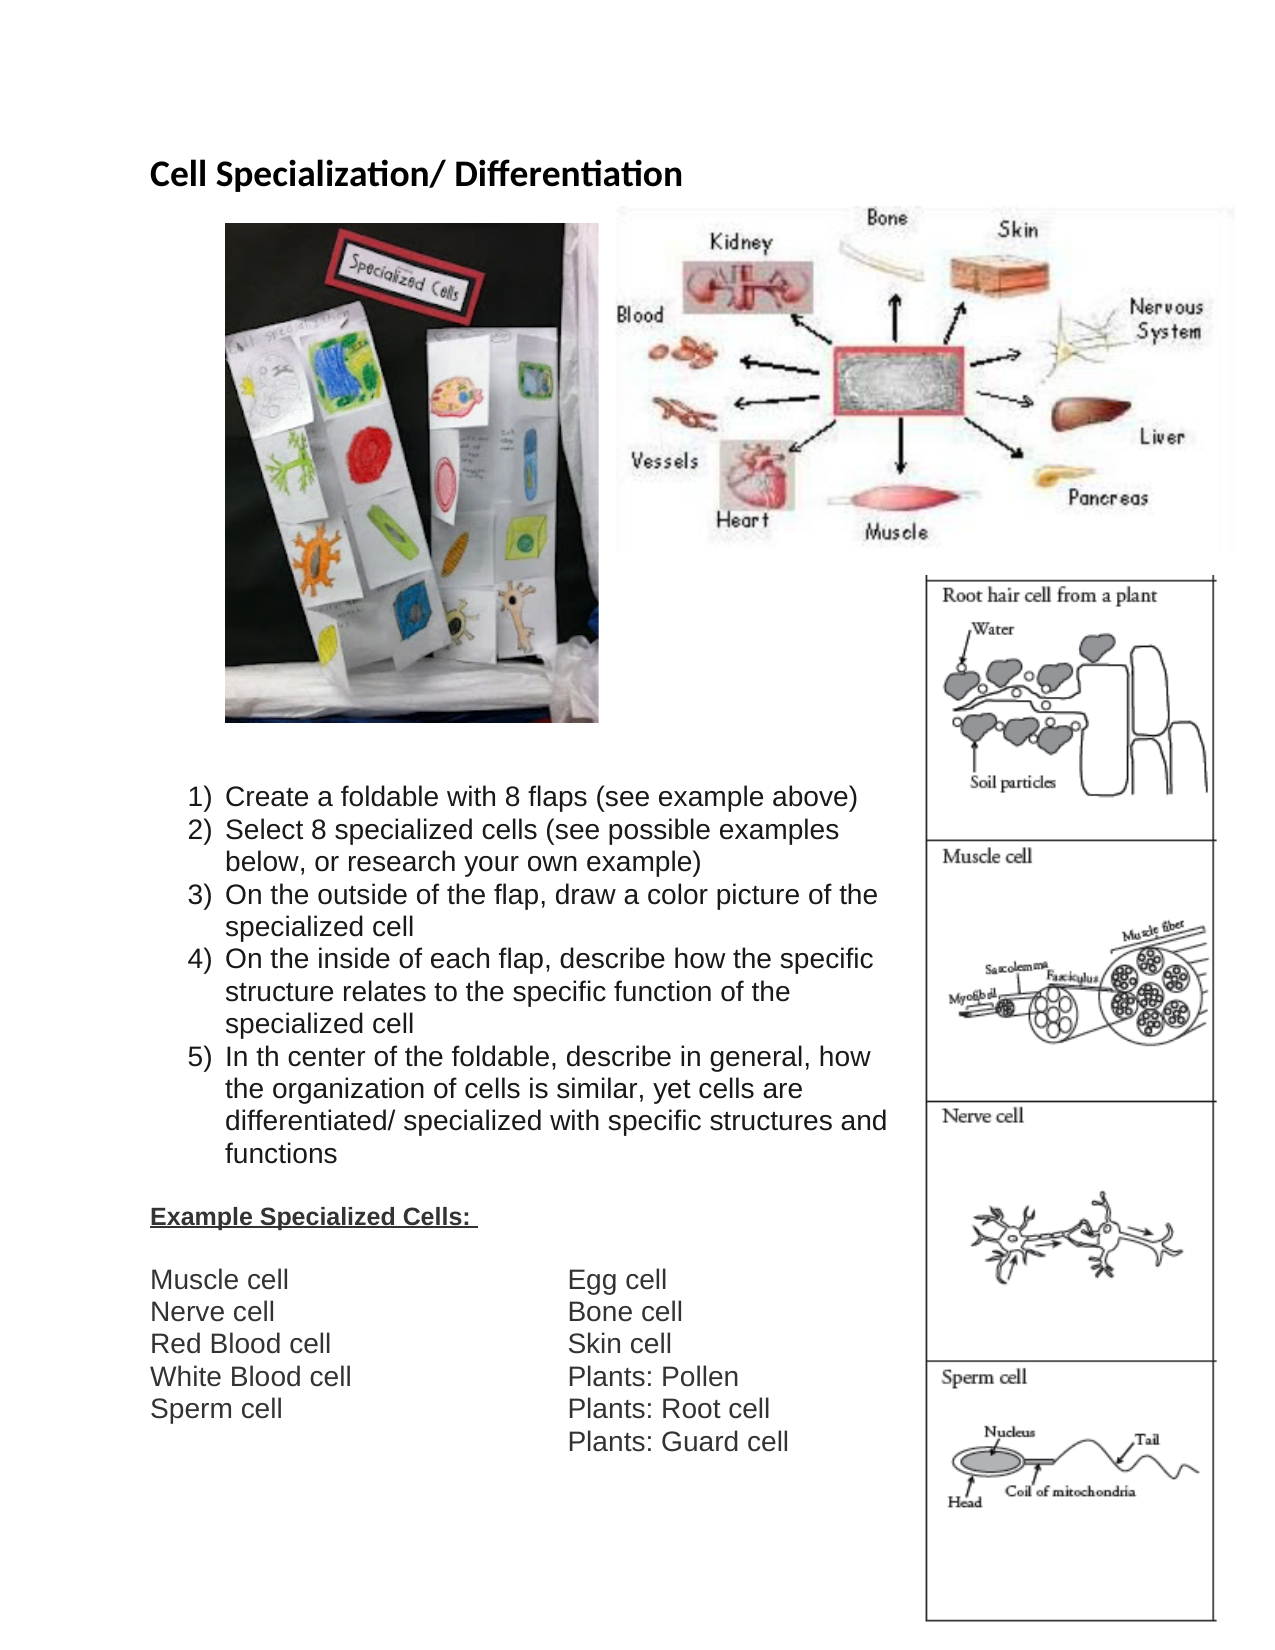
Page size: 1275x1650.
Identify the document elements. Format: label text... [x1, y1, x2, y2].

text White Blood cell [150, 1360, 492, 1392]
list On the inside of each flap, describe how the specific structure relates to the specific function of the specialized cell [187, 942, 909, 1039]
list Create a foldable with 8 flaps (see example above) [187, 780, 909, 813]
text Plants: Root cell [567, 1392, 909, 1425]
text Muscle cell [150, 1263, 492, 1295]
text Example Specialized Cells: [150, 1202, 909, 1230]
list In th center of the foldable, describe in general, how the organization of cells is similar, yet cells are differentiated/ specialized with specific structures and functions [187, 1039, 909, 1169]
text Plants: Guard cell [567, 1425, 909, 1457]
text Plants: Pollen [567, 1360, 909, 1392]
text Nerve cell [150, 1295, 492, 1327]
list On the outside of the flap, draw a color picture of the specialized cell [187, 878, 909, 942]
picture [225, 223, 599, 723]
text Skin cell [567, 1327, 909, 1360]
text Cell Specialization/ Differentiation [150, 150, 909, 196]
text Bone cell [567, 1295, 909, 1327]
text Egg cell [567, 1263, 909, 1295]
list Select 8 specialized cells (see possible examples below, or research your own example) [187, 813, 909, 878]
text Sperm cell [150, 1392, 492, 1425]
text Red Blood cell [150, 1327, 492, 1360]
